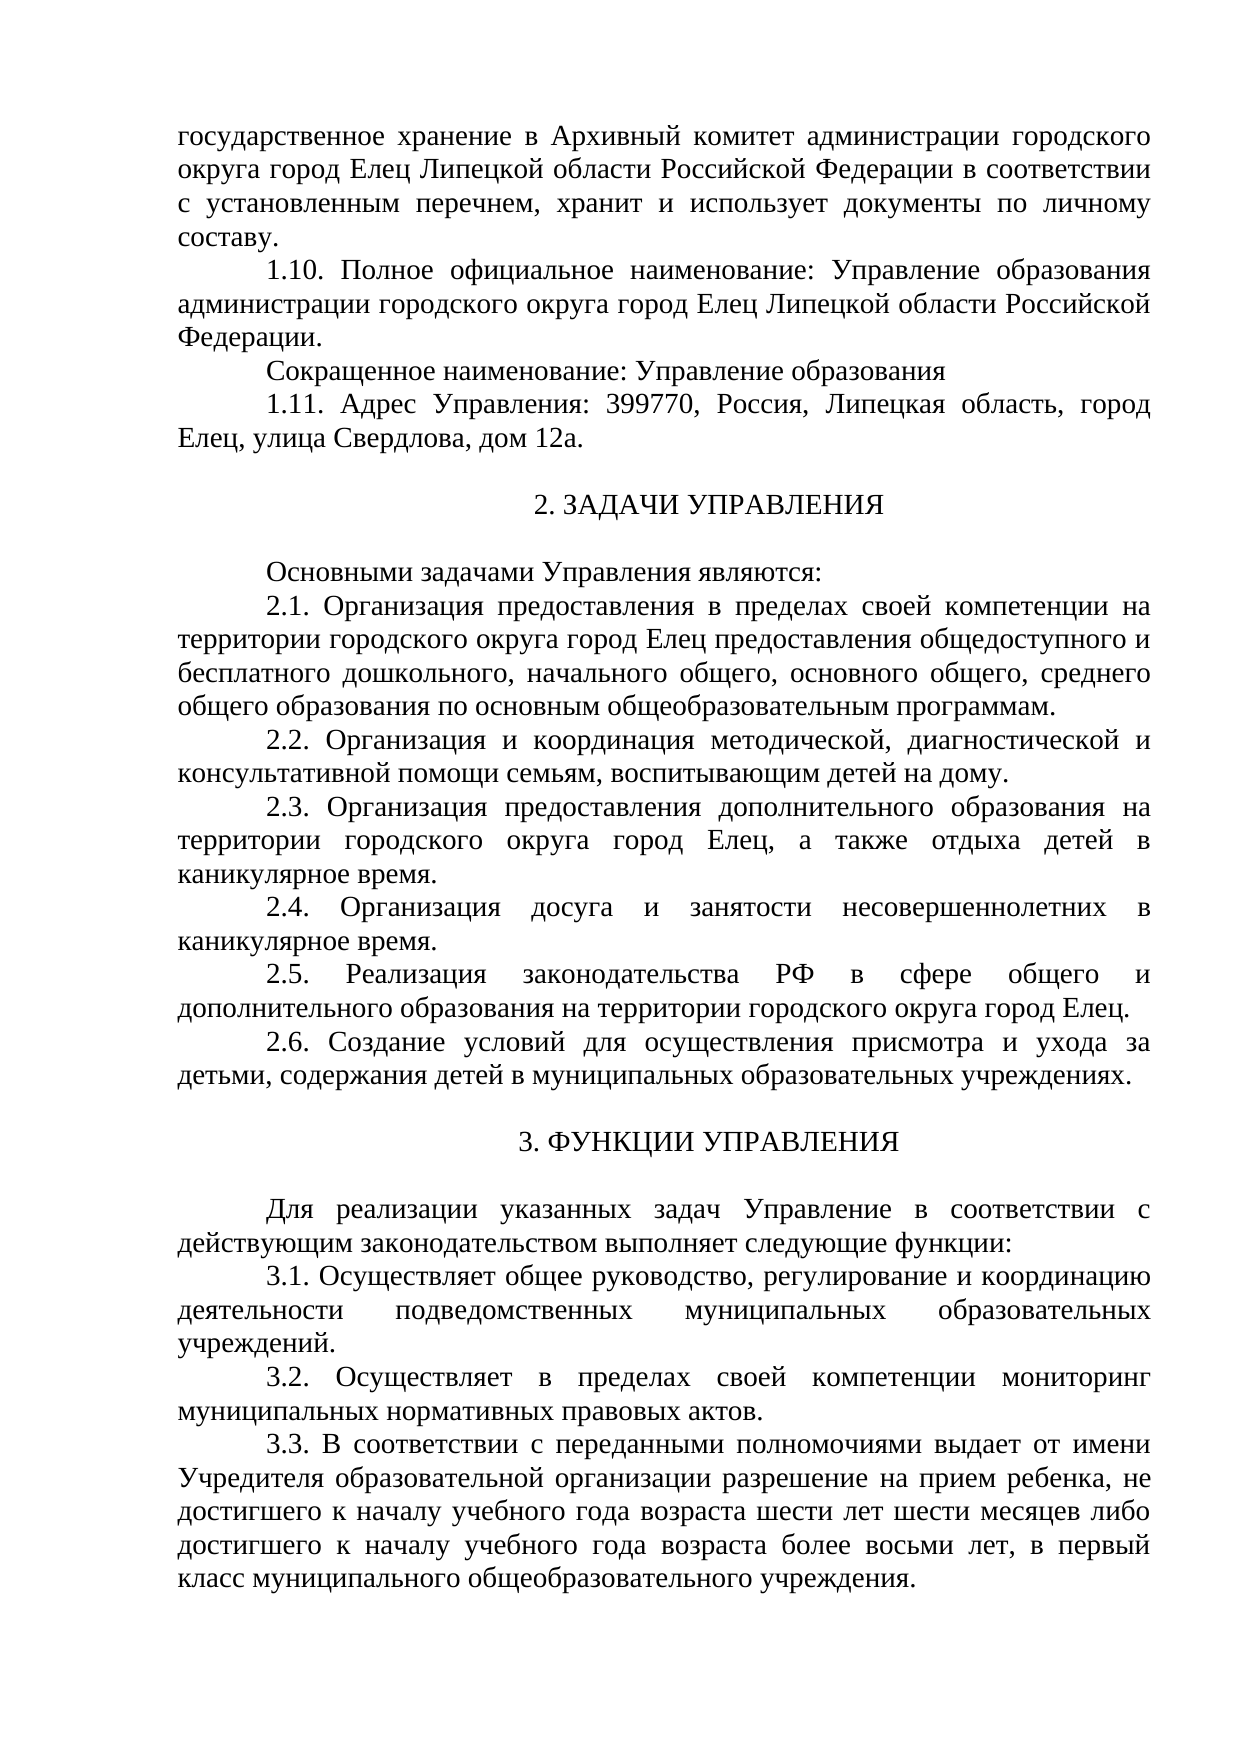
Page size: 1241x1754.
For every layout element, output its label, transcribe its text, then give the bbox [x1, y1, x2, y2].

text 1.11. Адрес Управления: 399770, Россия, Липецкая область, город Елец, улица Свердлова, дом 12а. [177, 386, 1152, 453]
text 1.10. Полное официальное наименование: Управление образования администрации городского округа город Елец Липецкой области Российской Федерации. [177, 252, 1152, 353]
text 3.3. В соответствии с переданными полномочиями выдает от имени Учредителя образовательной организации разрешение на прием ребенка, не достигшего к началу учебного года возраста шести лет шести месяцев либо достигшего к началу учебного года возраста более восьми лет, в первый класс муниципального общеобразовательного учреждения. [177, 1426, 1152, 1594]
text 3. ФУНКЦИИ УПРАВЛЕНИЯ [177, 1124, 1152, 1158]
text Для реализации указанных задач Управление в соответствии с действующим законодательством выполняет следующие функции: [177, 1191, 1152, 1258]
text 3.1. Осуществляет общее руководство, регулирование и координацию деятельности подведомственных муниципальных образовательных учреждений. [177, 1258, 1152, 1359]
text Сокращенное наименование: Управление образования [177, 353, 1152, 386]
text 2.6. Создание условий для осуществления присмотра и ухода за детьми, содержания детей в муниципальных образовательных учреждениях. [177, 1024, 1152, 1091]
text 2.1. Организация предоставления в пределах своей компетенции на территории городского округа город Елец предоставления общедоступного и бесплатного дошкольного, начального общего, основного общего, среднего общего образования по основным общеобразовательным программам. [177, 588, 1152, 722]
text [177, 118, 1152, 252]
text 3.2. Осуществляет в пределах своей компетенции мониторинг муниципальных нормативных правовых актов. [177, 1359, 1152, 1426]
text 2. ЗАДАЧИ УПРАВЛЕНИЯ [177, 487, 1152, 521]
text 2.5. Реализация законодательства РФ в сфере общего и дополнительного образования на территории городского округа город Елец. [177, 957, 1152, 1024]
text 2.4. Организация досуга и занятости несовершеннолетних в каникулярное время. [177, 889, 1152, 957]
text 2.2. Организация и координация методической, диагностической и консультативной помощи семьям, воспитывающим детей на дому. [177, 722, 1152, 789]
text 2.3. Организация предоставления дополнительного образования на территории городского округа город Елец, а также отдыха детей в каникулярное время. [177, 789, 1152, 889]
text Основными задачами Управления являются: [177, 554, 1152, 588]
